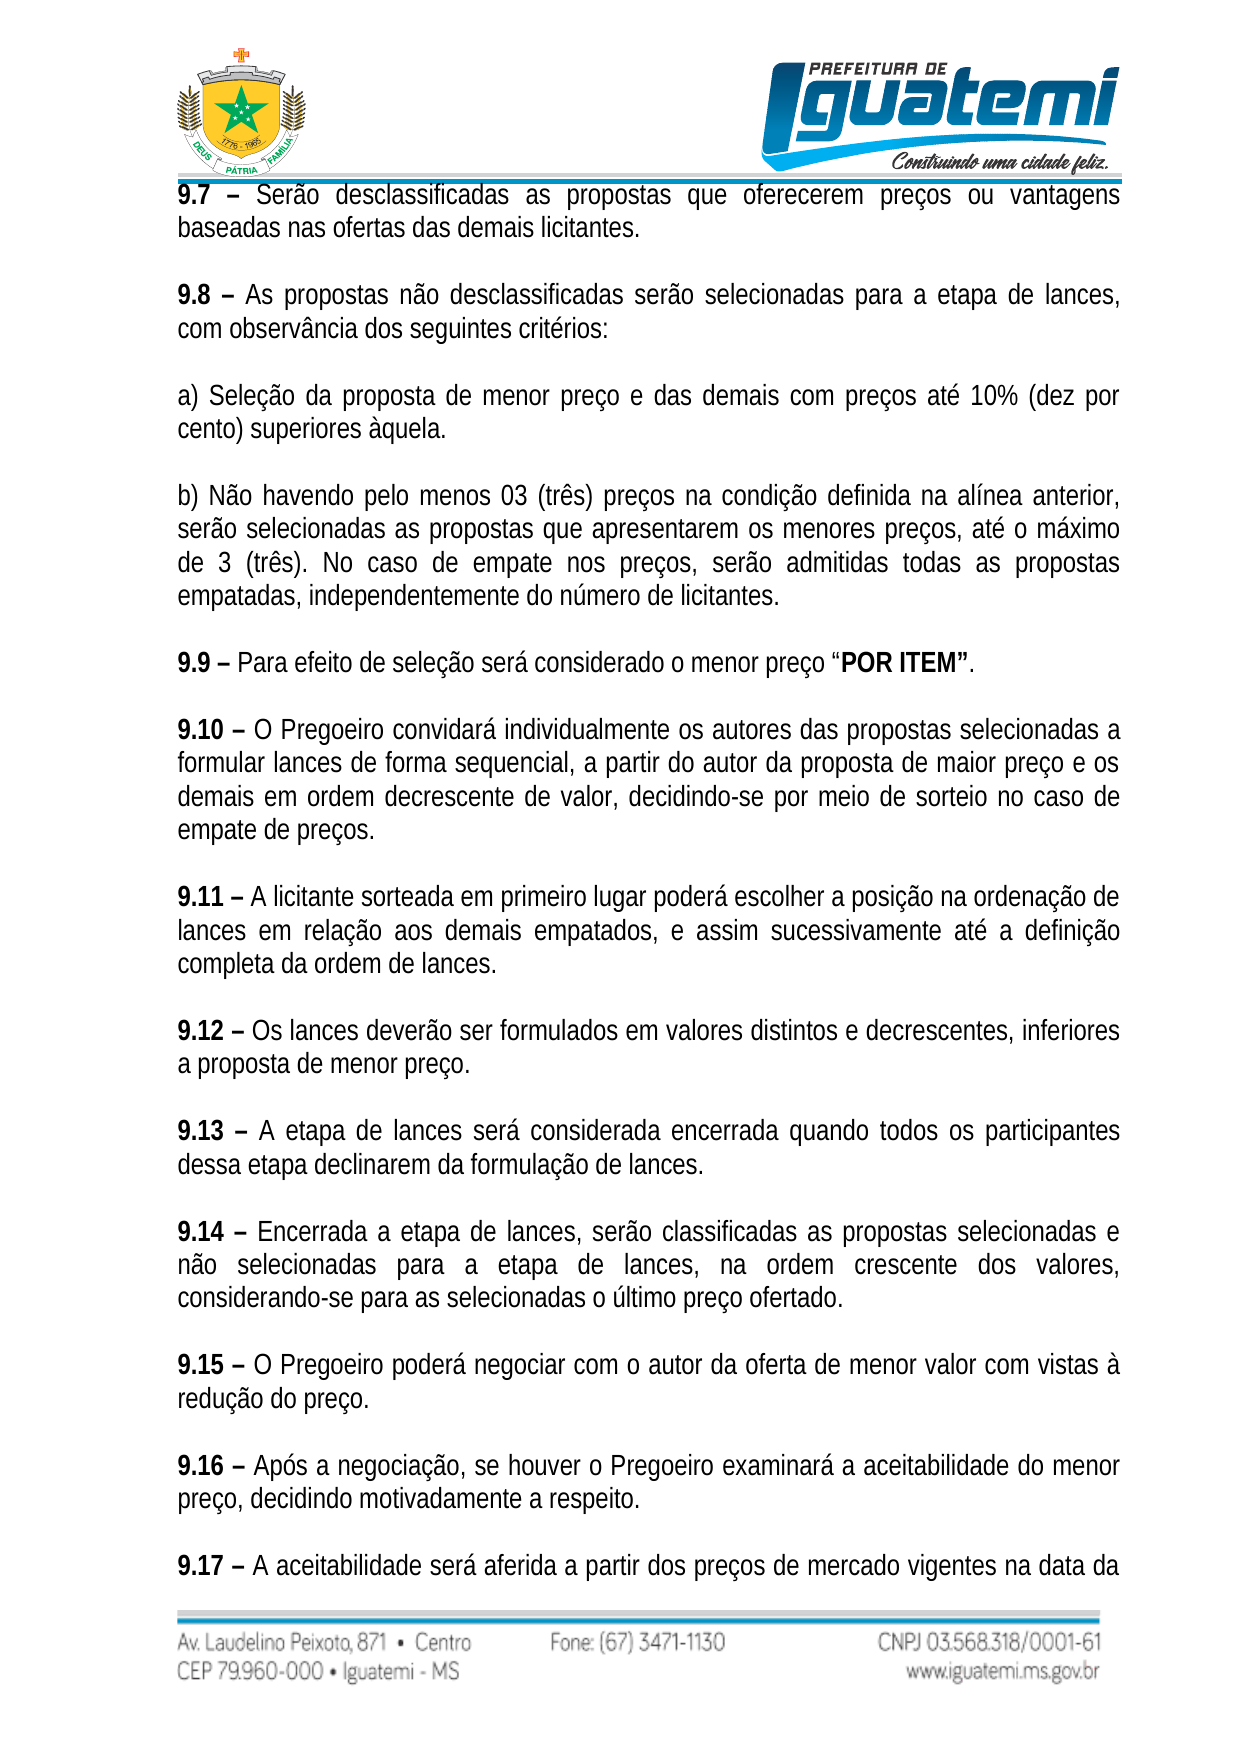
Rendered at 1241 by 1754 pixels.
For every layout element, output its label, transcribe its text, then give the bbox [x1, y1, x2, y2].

picture [177, 1610, 1103, 1688]
text 9.11 – A licitante sorteada em primeiro lugar poderá escolher a posição na ordenação de lances em relação aos demais empatados, e assim sucessivamente até a definição completa da ordem de lances. [177, 879, 1122, 980]
text a) Seleção da proposta de menor preço e das demais com preços até 10% (dez por cento) superiores àquela. [177, 378, 1122, 445]
text 9.7 – Serão desclassificadas as propostas que oferecerem preços ou vantagens baseadas nas ofertas das demais licitantes. [177, 177, 1122, 244]
text 9.13 – A etapa de lances será considerada encerrada quando todos os participantes dessa etapa declinarem da formulação de lances. [177, 1113, 1122, 1180]
text b) Não havendo pelo menos 03 (três) preços na condição definida na alínea anterior, serão selecionadas as propostas que apresentarem os menores preços, até o máximo de 3 (três). No caso de empate nos preços, serão admitidas todas as propostas empatadas, independentemente do número de licitantes. [177, 478, 1122, 612]
text 9.16 – Após a negociação, se houver o Pregoeiro examinará a aceitabilidade do menor preço, decidindo motivadamente a respeito. [177, 1448, 1122, 1515]
text 9.14 – Encerrada a etapa de lances, serão classificadas as propostas selecionadas e não selecionadas para a etapa de lances, na ordem crescente dos valores, considerando-se para as selecionadas o último preço ofertado. [177, 1214, 1122, 1314]
text 9.8 – As propostas não desclassificadas serão selecionadas para a etapa de lances, com observância dos seguintes critérios: [177, 277, 1122, 344]
text 9.10 – O Pregoeiro convidará individualmente os autores das propostas selecionadas a formular lances de forma sequencial, a partir do autor da proposta de maior preço e os demais em ordem decrescente de valor, decidindo-se por meio de sorteio no caso de empate de preços. [177, 712, 1122, 846]
text 9.15 – O Pregoeiro poderá negociar com o autor da oferta de menor valor com vistas à redução do preço. [177, 1347, 1122, 1414]
text 9.9 – Para efeito de seleção será considerado o menor preço “POR ITEM”. [177, 645, 1122, 679]
text 9.12 – Os lances deverão ser formulados em valores distintos e decrescentes, inferiores a proposta de menor preço. [177, 1013, 1122, 1080]
